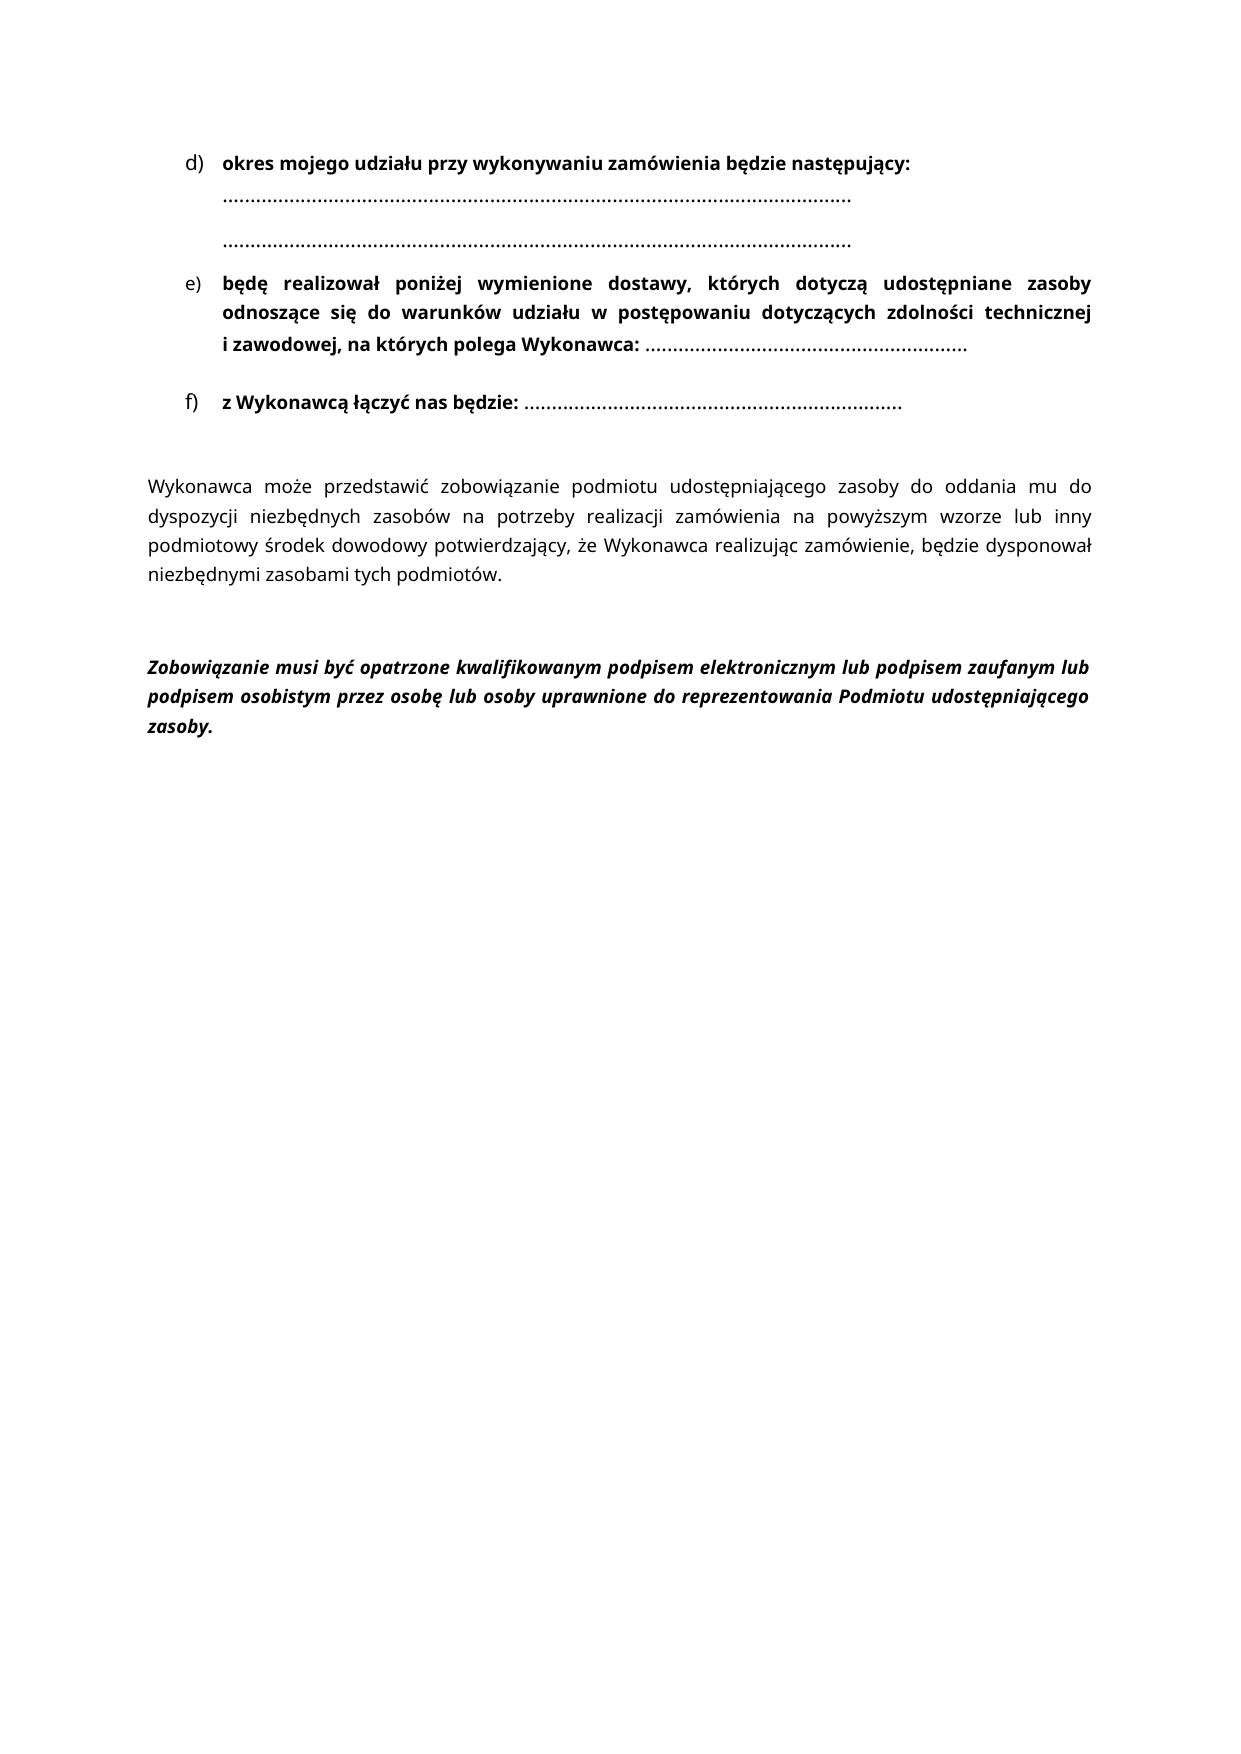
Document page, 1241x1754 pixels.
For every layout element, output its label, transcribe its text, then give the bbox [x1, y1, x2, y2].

text Zobowiązanie musi być opatrzone kwalifikowanym podpisem elektronicznym lub podpisem zaufanym lub podpisem osobistym przez osobę lub osoby uprawnione do reprezentowania Podmiotu udostępniającego zasoby. [148, 654, 1093, 738]
list ................................................................................................................. [222, 225, 1093, 254]
text Wykonawca może przedstawić zobowiązanie podmiotu udostępniającego zasoby do oddania mu do dyspozycji niezbędnych zasobów na potrzeby realizacji zamówienia na powyższym wzorze lub inny podmiotowy środek dowodowy potwierdzający, że Wykonawca realizując zamówienie, będzie dysponował niezbędnymi zasobami tych podmiotów. [148, 474, 1093, 587]
list będę realizował poniżej wymienione dostawy, których dotyczą udostępniane zasoby odnoszące się do warunków udziału w postępowaniu dotyczących zdolności technicznej i zawodowej, na których polega Wykonawca: .......................................................... [185, 270, 1093, 358]
list z Wykonawcą łączyć nas będzie: .................................................................... [185, 387, 1093, 415]
list okres mojego udziału przy wykonywaniu zamówienia będzie następujący: ................................................................................................................. [185, 148, 1093, 209]
